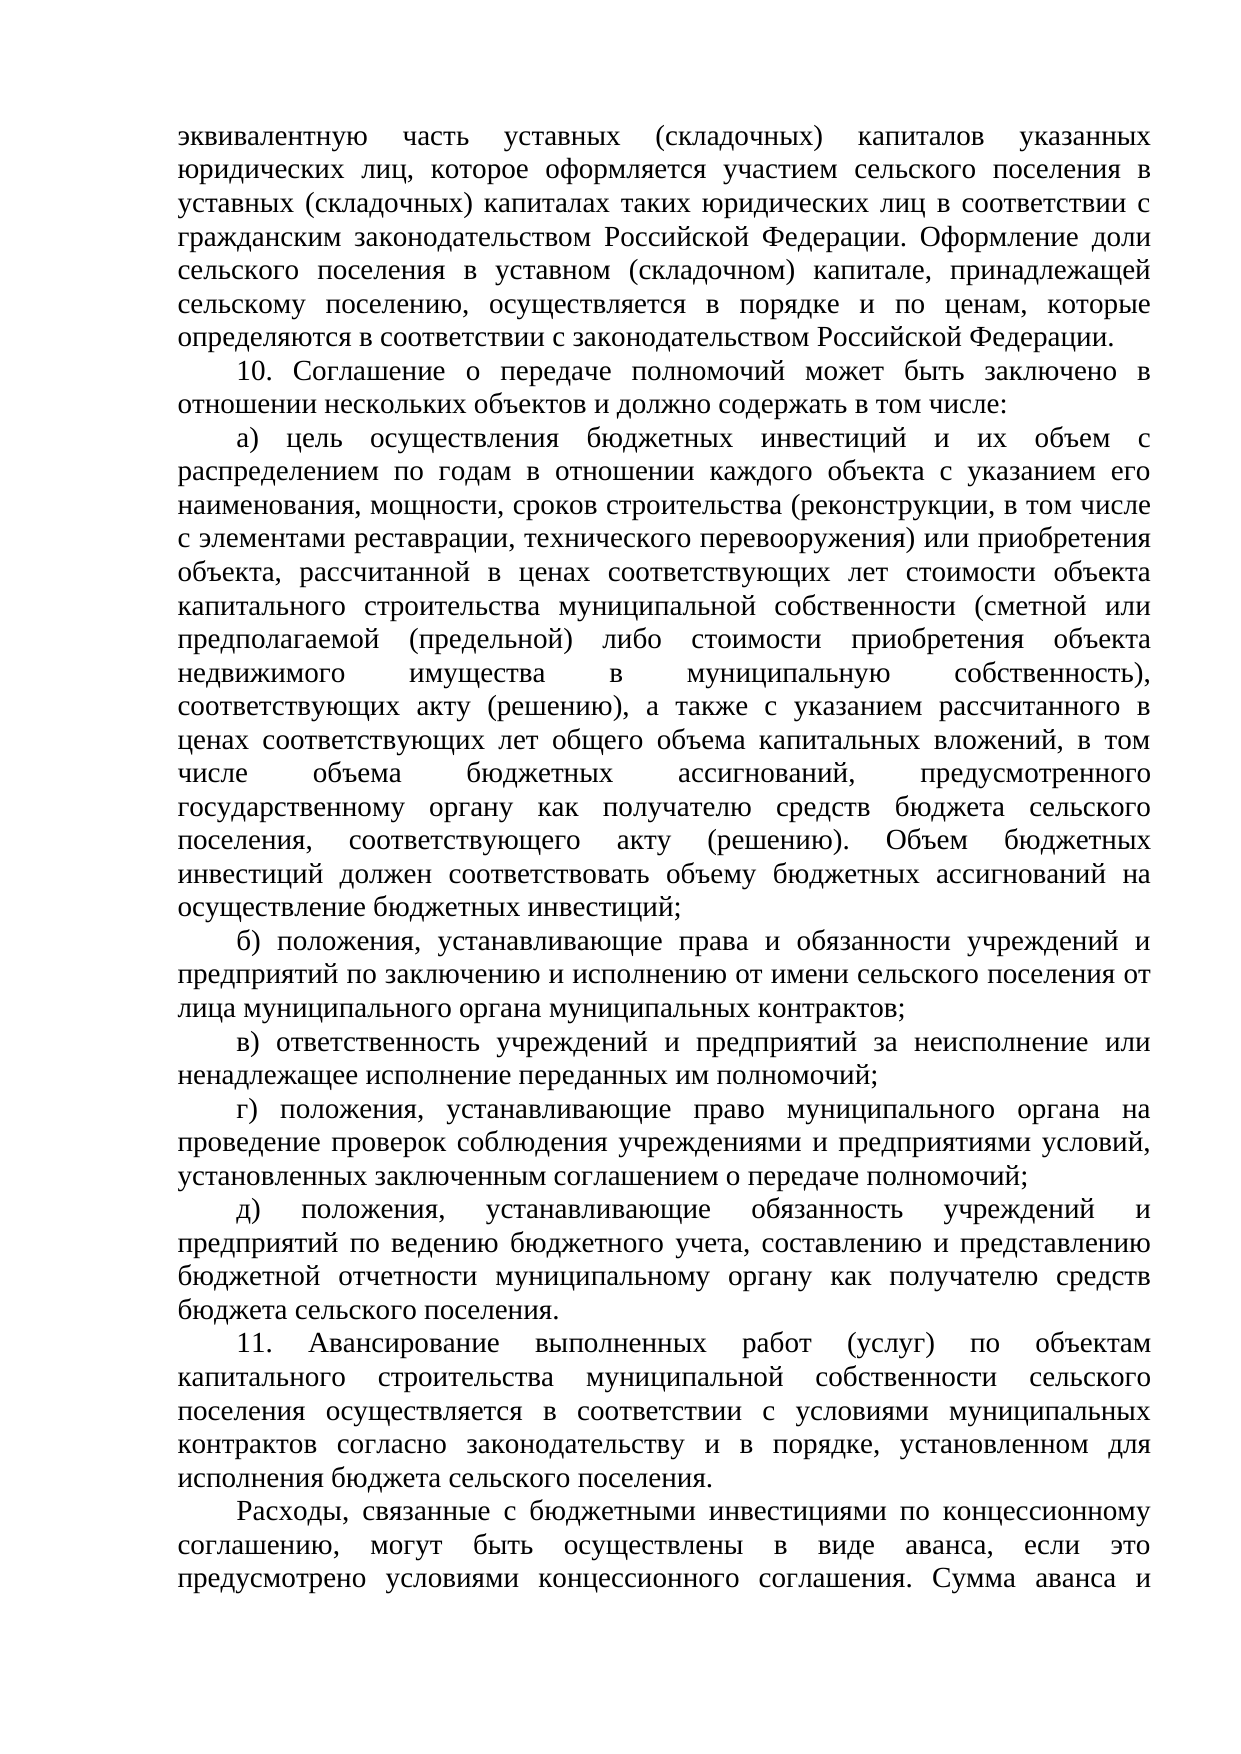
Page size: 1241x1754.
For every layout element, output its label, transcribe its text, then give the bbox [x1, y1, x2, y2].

text в) ответственность учреждений и предприятий за неисполнение или ненадлежащее исполнение переданных им полномочий; [177, 1024, 1152, 1091]
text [177, 118, 1152, 353]
text а) цель осуществления бюджетных инвестиций и их объем с распределением по годам в отношении каждого объекта с указанием его наименования, мощности, сроков строительства (реконструкции, в том числе с элементами реставрации, технического перевооружения) или приобретения объекта, рассчитанной в ценах соответствующих лет стоимости объекта капитального строительства муниципальной собственности (сметной или предполагаемой (предельной) либо стоимости приобретения объекта недвижимого имущества в муниципальную собственность), соответствующих акту (решению), а также с указанием рассчитанного в ценах соответствующих лет общего объема капитальных вложений, в том числе объема бюджетных ассигнований, предусмотренного государственному органу как получателю средств бюджета сельского поселения, соответствующего акту (решению). Объем бюджетных инвестиций должен соответствовать объему бюджетных ассигнований на осуществление бюджетных инвестиций; [177, 420, 1152, 923]
text б) положения, устанавливающие права и обязанности учреждений и предприятий по заключению и исполнению от имени сельского поселения от лица муниципального органа муниципальных контрактов; [177, 923, 1152, 1024]
text 11. Авансирование выполненных работ (услуг) по объектам капитального строительства муниципальной собственности сельского поселения осуществляется в соответствии с условиями муниципальных контрактов согласно законодательству и в порядке, установленном для исполнения бюджета сельского поселения. [177, 1326, 1152, 1493]
text 10. Соглашение о передаче полномочий может быть заключено в отношении нескольких объектов и должно содержать в том числе: [177, 353, 1152, 420]
text д) положения, устанавливающие обязанность учреждений и предприятий по ведению бюджетного учета, составлению и представлению бюджетной отчетности муниципальному органу как получателю средств бюджета сельского поселения. [177, 1191, 1152, 1326]
text г) положения, устанавливающие право муниципального органа на проведение проверок соблюдения учреждениями и предприятиями условий, установленных заключенным соглашением о передаче полномочий; [177, 1091, 1152, 1191]
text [177, 1493, 1152, 1594]
